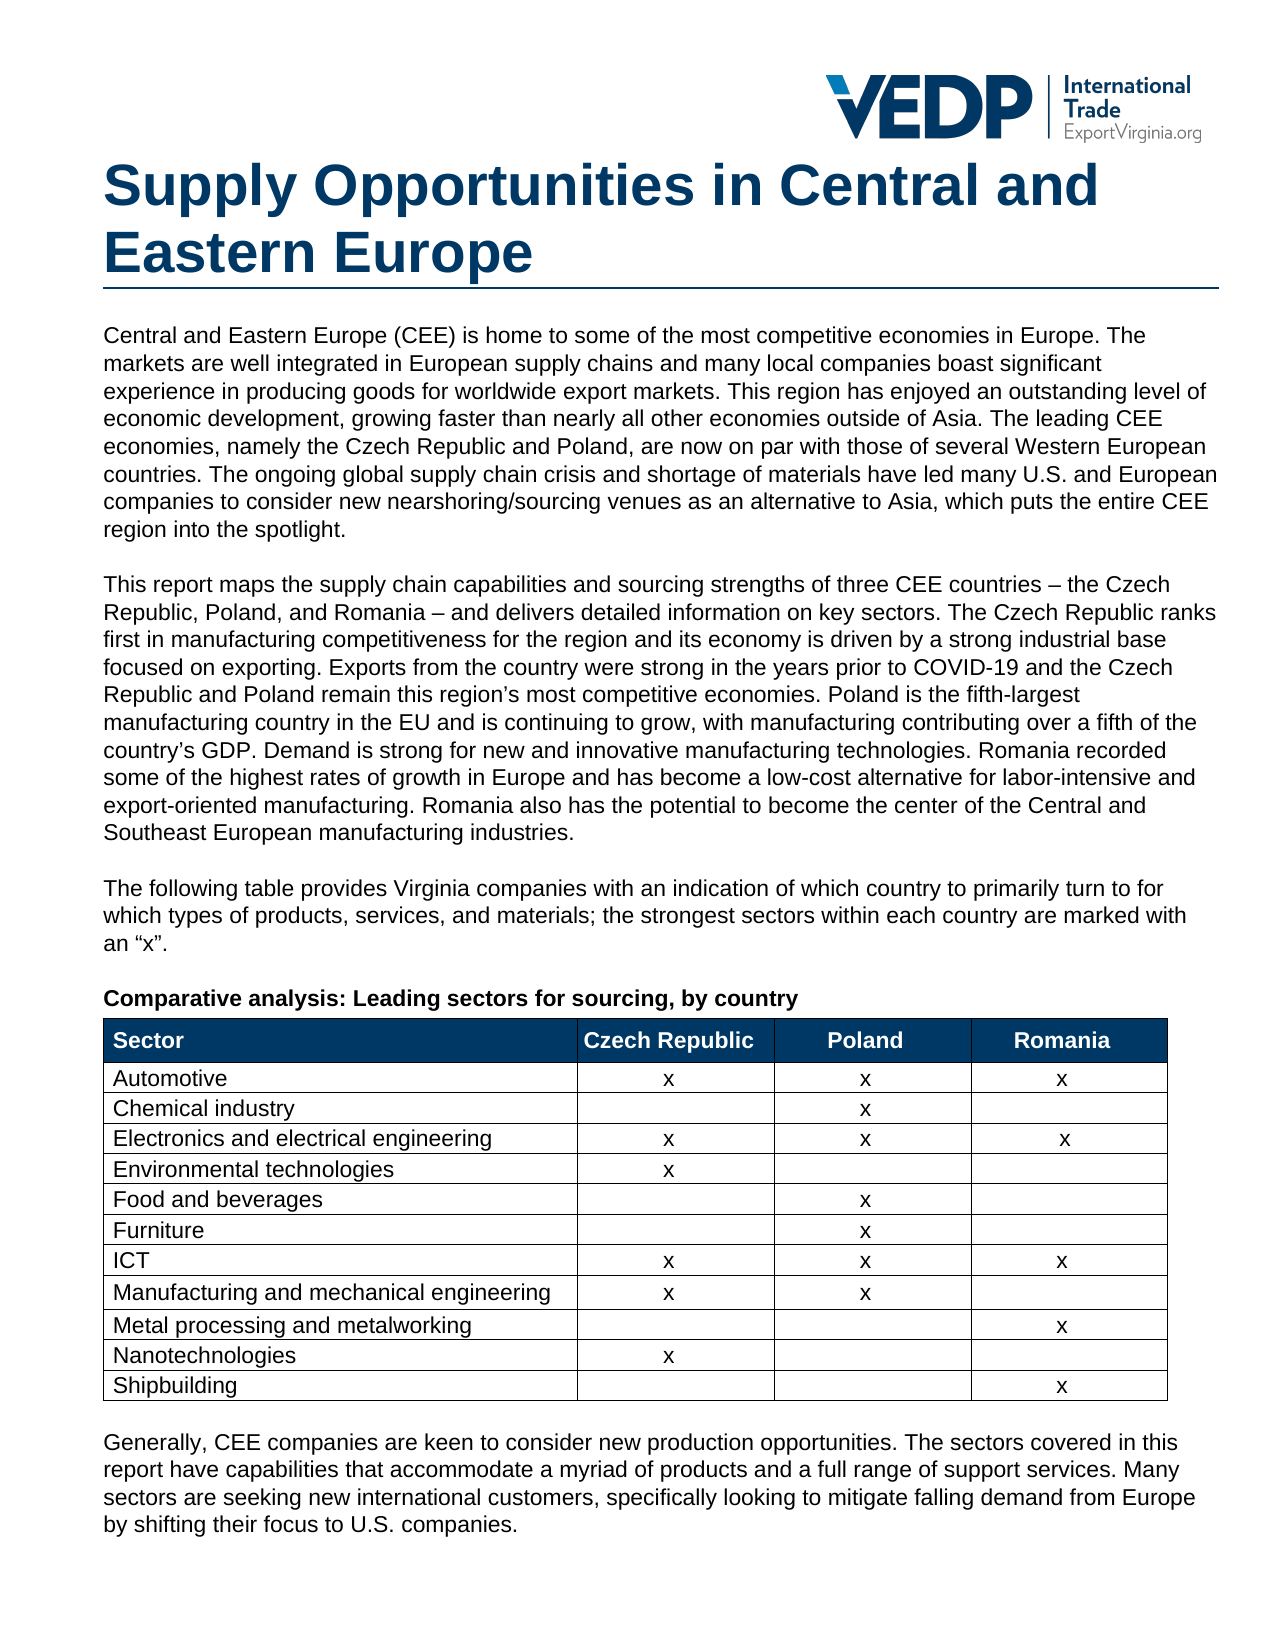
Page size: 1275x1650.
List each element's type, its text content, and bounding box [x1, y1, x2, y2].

table_cell Manufacturing and mechanical engineering [104, 1276, 577, 1309]
table_cell [972, 1184, 1167, 1214]
table_header Sector [104, 1019, 577, 1062]
table_cell Shipbuilding [104, 1371, 577, 1400]
table_cell ICT [104, 1245, 577, 1274]
table_cell [775, 1310, 971, 1339]
table_cell x [578, 1154, 774, 1183]
table_cell [578, 1184, 774, 1214]
table_cell x [972, 1124, 1167, 1153]
table_cell x [972, 1310, 1167, 1339]
table_header Romania [972, 1019, 1167, 1062]
table_cell [972, 1340, 1167, 1369]
table_cell Metal processing and metalworking [104, 1310, 577, 1339]
table_cell x [775, 1063, 971, 1092]
table_cell x [775, 1124, 971, 1153]
table_cell x [578, 1340, 774, 1369]
table_cell [775, 1154, 971, 1183]
table_header Poland [775, 1019, 971, 1062]
table_cell x [775, 1245, 971, 1274]
table_cell [972, 1154, 1167, 1183]
table_cell Environmental technologies [104, 1154, 577, 1183]
subtitle Supply Opportunities in Central and Eastern Europe [103, 151, 1219, 287]
table_cell x [775, 1276, 971, 1309]
text Generally, CEE companies are keen to consider new production opportunities. The sectors covered in this report have capabilities that accommodate a myriad of products and a full range of support services. Many sectors are seeking new international customers, specifically looking to mitigate falling demand from Europe by shifting their focus to U.S. companies. [103, 1429, 1219, 1538]
table_cell Electronics and electrical engineering [104, 1124, 577, 1153]
text This report maps the supply chain capabilities and sourcing strengths of three CEE countries – the Czech Republic, Poland, and Romania – and delivers detailed information on key sectors. The Czech Republic ranks first in manufacturing competitiveness for the region and its economy is driven by a strong industrial base focused on exporting. Exports from the country were strong in the years prior to COVID-19 and the Czech Republic and Poland remain this region’s most competitive economies. Poland is the fifth-largest manufacturing country in the EU and is continuing to grow, with manufacturing contributing over a fifth of the country’s GDP. Demand is strong for new and innovative manufacturing technologies. Romania recorded some of the highest rates of growth in Europe and has become a low-cost alternative for labor-intensive and export-oriented manufacturing. Romania also has the potential to become the center of the Central and Southeast European manufacturing industries. [103, 571, 1219, 846]
table_cell x [578, 1276, 774, 1309]
text Central and Eastern Europe (CEE) is home to some of the most competitive economies in Europe. The markets are well integrated in European supply chains and many local companies boast significant experience in producing goods for worldwide export markets. This region has enjoyed an outstanding level of economic development, growing faster than nearly all other economies outside of Asia. The leading CEE economies, namely the Czech Republic and Poland, are now on par with those of several Western European countries. The ongoing global supply chain crisis and shortage of materials have led many U.S. and European companies to consider new nearshoring/sourcing venues as an alternative to Asia, which puts the entire CEE region into the spotlight. [103, 322, 1219, 542]
table_cell x [578, 1124, 774, 1153]
table_header Czech Republic [578, 1019, 774, 1062]
table_cell x [972, 1371, 1167, 1400]
table_cell x [578, 1245, 774, 1274]
table_cell x [972, 1063, 1167, 1092]
table_cell x [775, 1215, 971, 1244]
table_cell [972, 1093, 1167, 1122]
table_cell [775, 1340, 971, 1369]
text The following table provides Virginia companies with an indication of which country to primarily turn to for which types of products, services, and materials; the strongest sectors within each country are marked with an “x”. [103, 874, 1219, 956]
table_cell x [775, 1184, 971, 1214]
table_cell [972, 1276, 1167, 1309]
table_cell Nanotechnologies [104, 1340, 577, 1369]
table_cell [578, 1215, 774, 1244]
table_cell [578, 1310, 774, 1339]
table_cell Furniture [104, 1215, 577, 1244]
table_cell [578, 1093, 774, 1122]
table_cell x [972, 1245, 1167, 1274]
subtitle Comparative analysis: Leading sectors for sourcing, by country [103, 985, 1219, 1011]
picture [826, 75, 1201, 143]
table_cell [775, 1371, 971, 1400]
table_cell [972, 1215, 1167, 1244]
table_cell x [775, 1093, 971, 1122]
table_cell x [578, 1063, 774, 1092]
table_cell Automotive [104, 1063, 577, 1092]
table_cell Chemical industry [104, 1093, 577, 1122]
table_cell Food and beverages [104, 1184, 577, 1214]
table_cell [578, 1371, 774, 1400]
